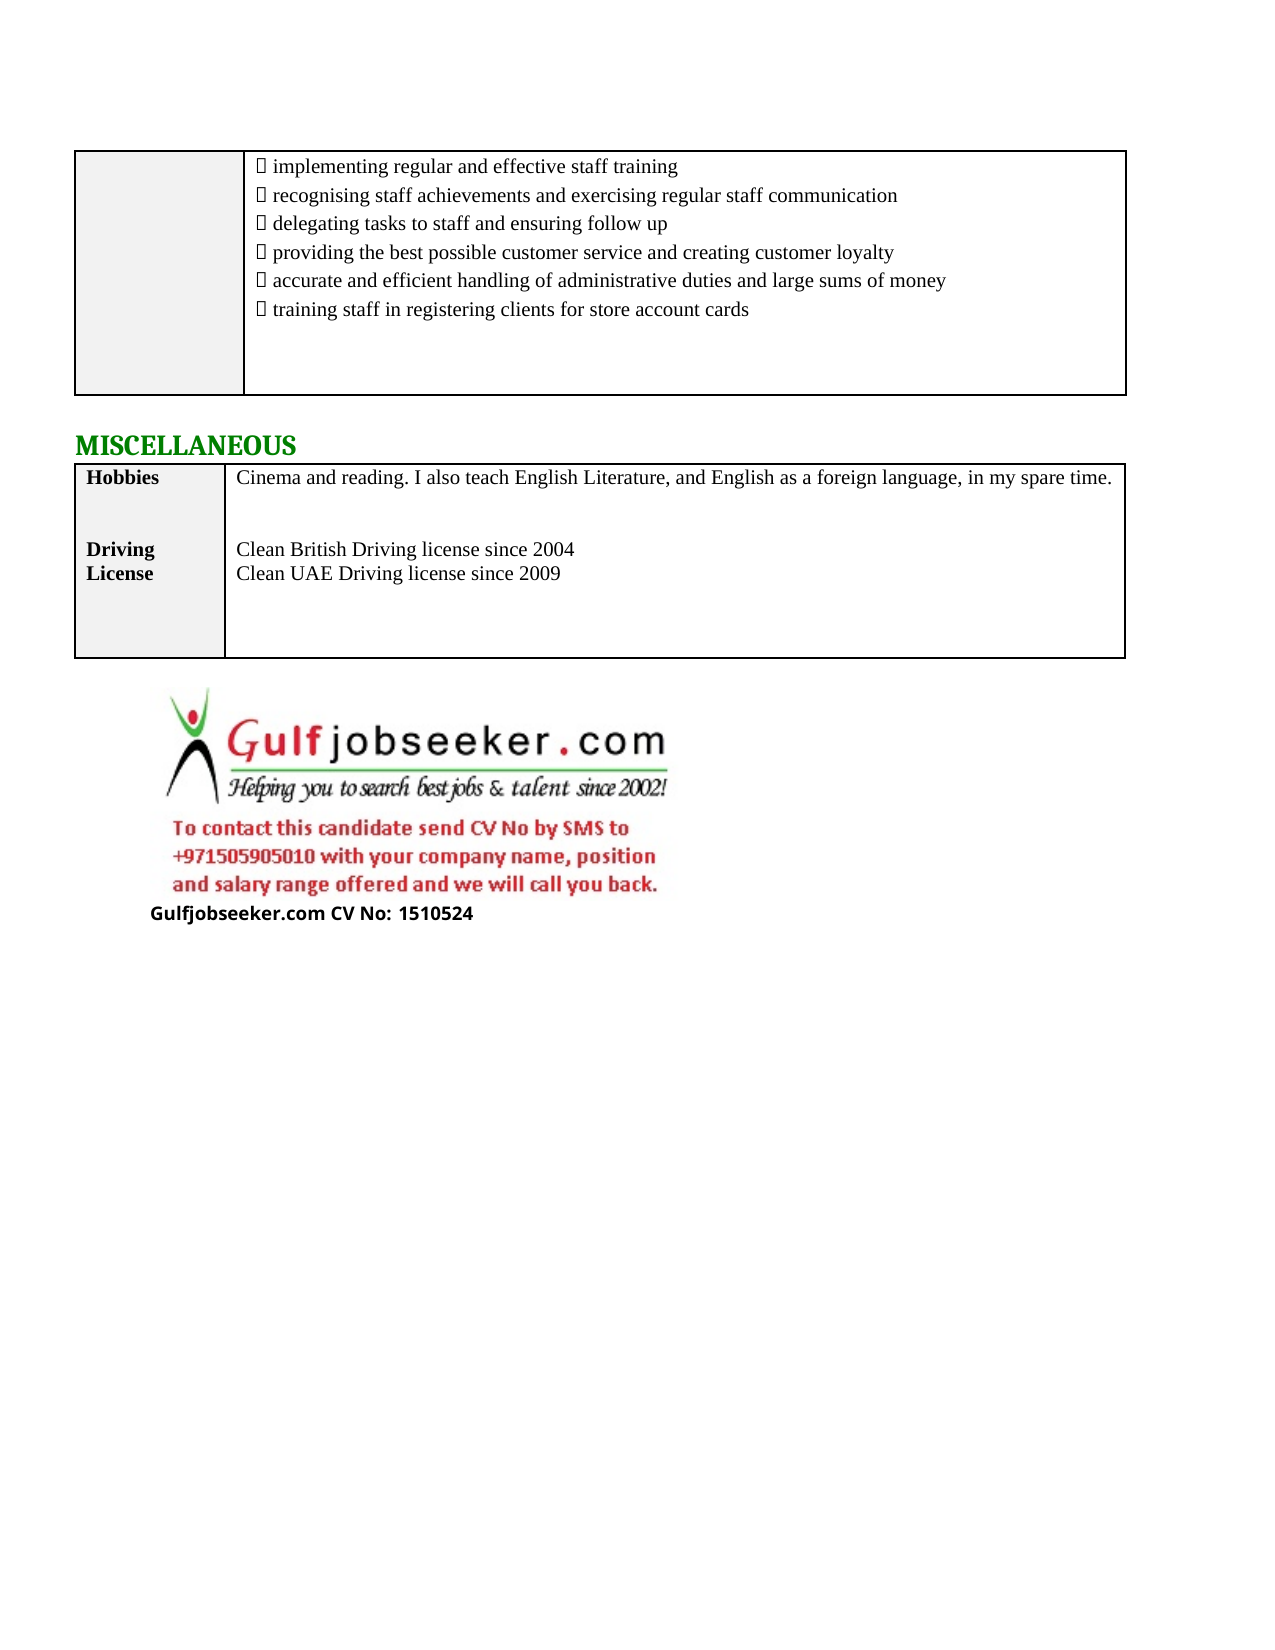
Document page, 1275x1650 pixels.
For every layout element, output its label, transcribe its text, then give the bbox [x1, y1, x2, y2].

subtitle MISCELLANEOUS [75, 429, 1125, 463]
picture [150, 687, 699, 901]
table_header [76, 152, 243, 394]
text Gulfjobseeker.com CV No: 1510524 [150, 901, 1125, 926]
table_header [245, 152, 1125, 394]
table_header Hobbies Driving License [76, 465, 224, 657]
table_header Cinema and reading. I also teach English Literature, and English as a foreign language, in my spare time. Clean British Driving license since 2004 Clean UAE Driving license since 2009 [226, 465, 1124, 657]
